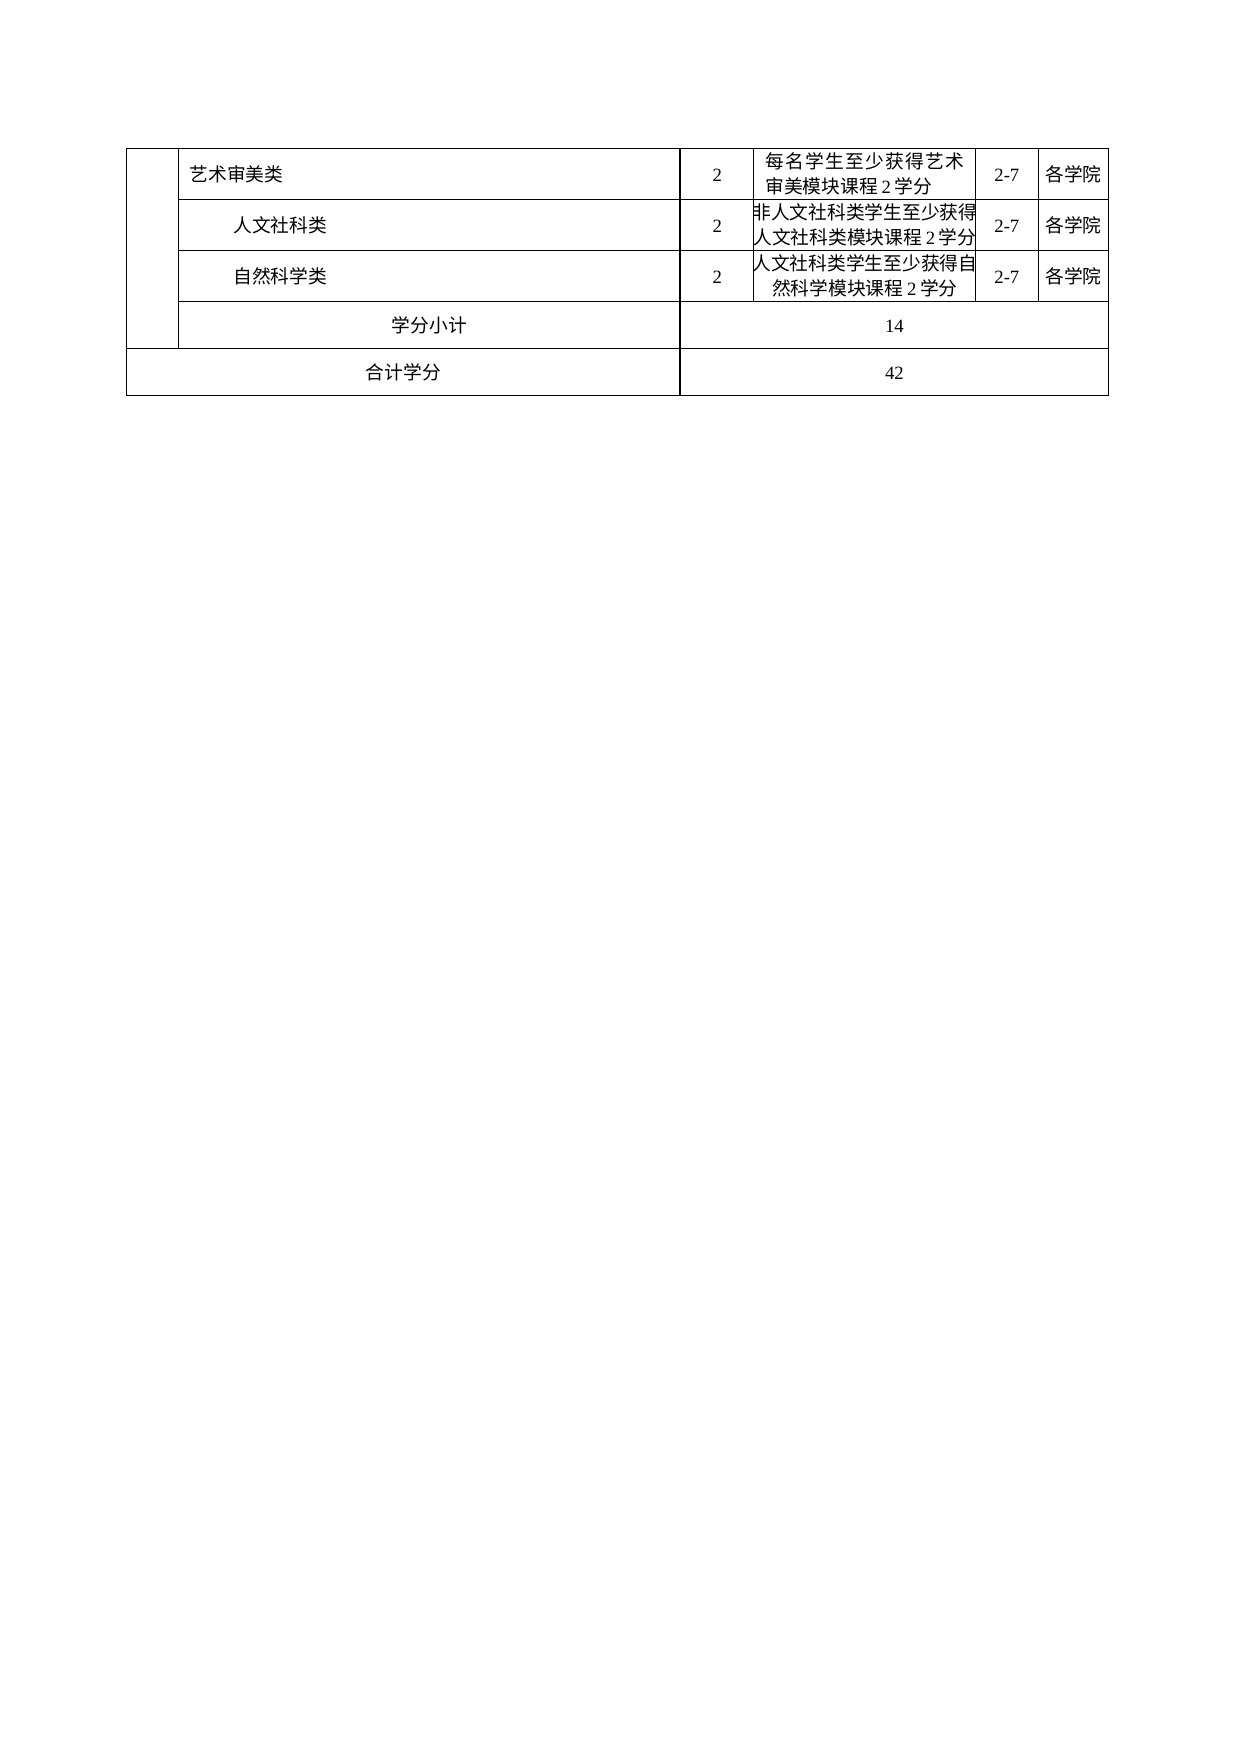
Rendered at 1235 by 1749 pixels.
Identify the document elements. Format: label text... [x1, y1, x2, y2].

table_cell 学分小计 [179, 302, 679, 348]
table_cell 各学院 [1039, 149, 1108, 199]
table_cell 2-7 [976, 251, 1038, 301]
table_cell 2 [681, 149, 753, 199]
table_cell 各学院 [1039, 200, 1108, 250]
table_cell 非人文社科类学生至少获得人文社科类模块课程2学分 [754, 200, 975, 250]
table_cell 2 [681, 251, 753, 301]
table_cell 42 [681, 349, 1108, 395]
table_cell 合计学分 [127, 349, 679, 395]
table_cell 人文社科类学生至少获得自然科学模块课程2学分 [754, 251, 975, 301]
table_cell 艺术审美类 [179, 149, 679, 199]
table_cell 每名学生至少获得艺术审美模块课程2学分 [754, 149, 975, 199]
table_cell 各学院 [1039, 251, 1108, 301]
table_cell 2 [681, 200, 753, 250]
table_cell 自然科学类 [179, 251, 679, 301]
table_cell 14 [681, 302, 1108, 348]
table_cell 2-7 [976, 200, 1038, 250]
table_cell 人文社科类 [179, 200, 679, 250]
table_cell 2-7 [976, 149, 1038, 199]
